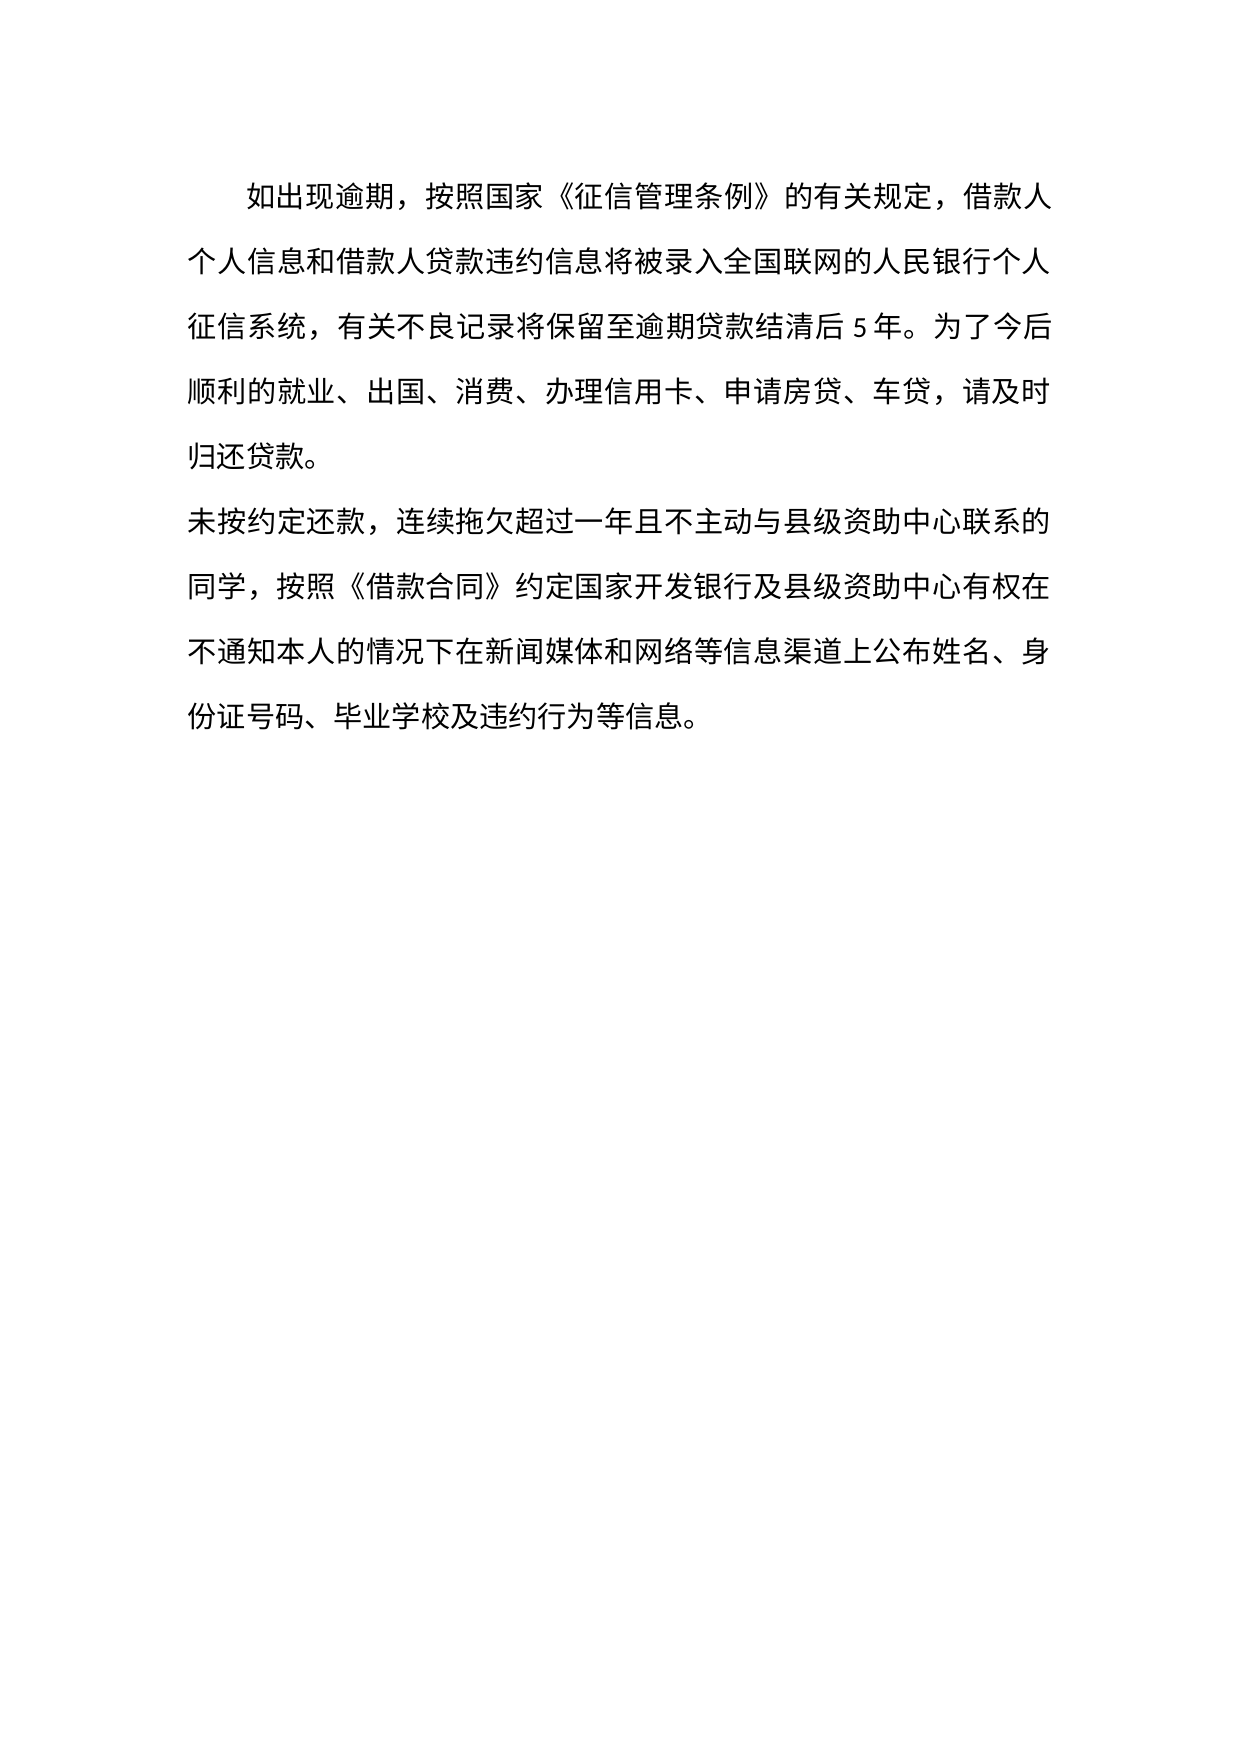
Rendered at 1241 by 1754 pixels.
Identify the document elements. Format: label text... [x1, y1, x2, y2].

text 未按约定还款，连续拖欠超过一年且不主动与县级资助中心联系的同学，按照《借款合同》约定国家开发银行及县级资助中心有权在不通知本人的情况下在新闻媒体和网络等信息渠道上公布姓名、身份证号码、毕业学校及违约行为等信息。 [187, 487, 1053, 747]
text 如出现逾期，按照国家《征信管理条例》的有关规定，借款人个人信息和借款人贷款违约信息将被录入全国联网的人民银行个人征信系统，有关不良记录将保留至逾期贷款结清后5年。为了今后顺利的就业、出国、消费、办理信用卡、申请房贷、车贷，请及时归还贷款。 [187, 162, 1053, 487]
